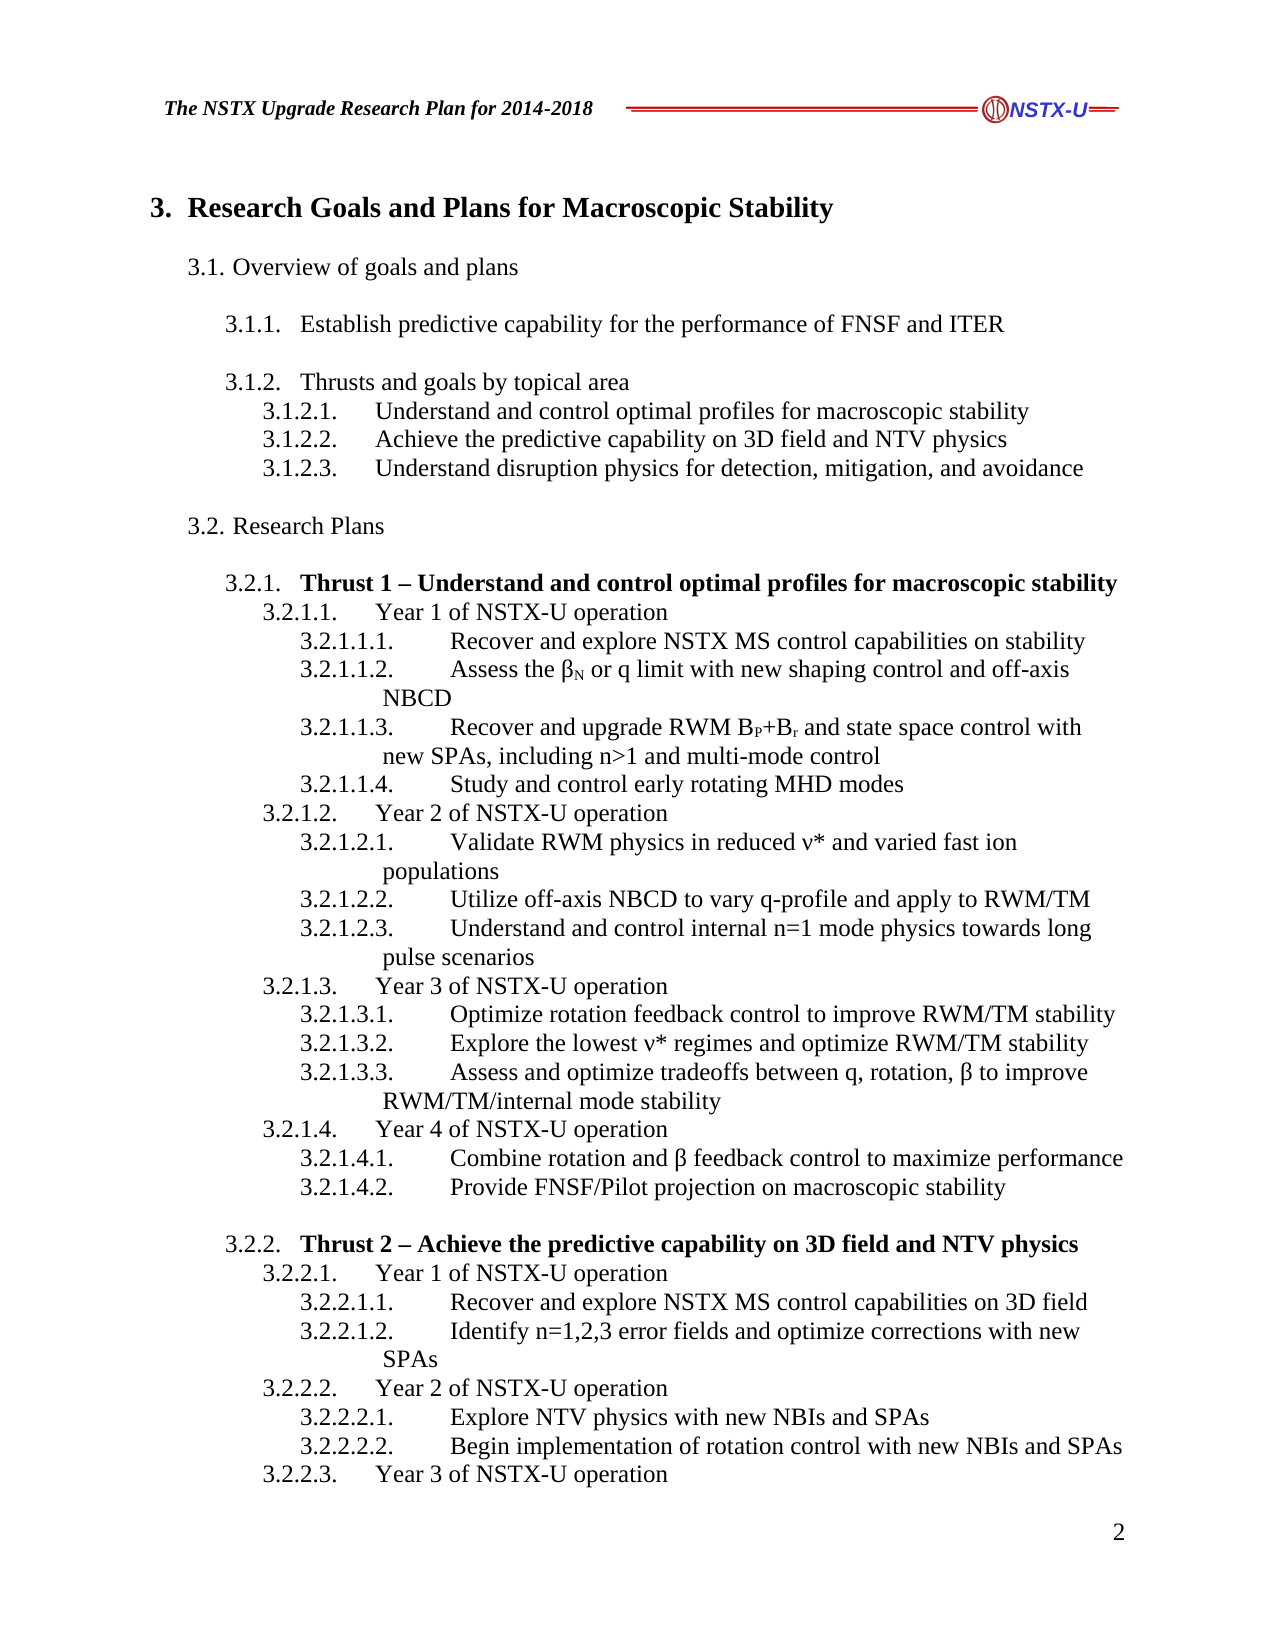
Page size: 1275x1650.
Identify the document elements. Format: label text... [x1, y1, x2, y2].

list Overview of goals and plans [187, 252, 1125, 281]
list Year 2 of NSTX-U operation [262, 798, 1125, 827]
list Understand and control internal n=1 mode physics towards long pulse scenarios [300, 913, 1125, 971]
list Year 3 of NSTX-U operation [262, 971, 1125, 999]
list Assess and optimize tradeoffs between q, rotation, β to improve RWM/TM/internal mode stability [300, 1057, 1125, 1114]
list Year 1 of NSTX-U operation [262, 1258, 1125, 1287]
list Understand and control optimal profiles for macroscopic stability [262, 396, 1125, 424]
list Understand disruption physics for detection, mitigation, and avoidance [262, 453, 1125, 482]
list Study and control early rotating MHD modes [300, 769, 1125, 798]
list Year 1 of NSTX-U operation [262, 597, 1125, 626]
list Thrust 1 – Understand and control optimal profiles for macroscopic stability [225, 568, 1125, 597]
list Thrusts and goals by topical area [225, 367, 1125, 396]
list Achieve the predictive capability on 3D field and NTV physics [262, 424, 1125, 453]
list Identify n=1,2,3 error fields and optimize corrections with new SPAs [300, 1316, 1125, 1373]
list Provide FNSF/Pilot projection on macroscopic stability [300, 1172, 1125, 1201]
list Year 3 of NSTX-U operation [262, 1459, 1125, 1488]
list Explore the lowest ν* regimes and optimize RWM/TM stability [300, 1028, 1125, 1057]
list Recover and upgrade RWM BP+Br and state space control with new SPAs, including n>1 and multi-mode control [300, 712, 1125, 769]
list Year 2 of NSTX-U operation [262, 1373, 1125, 1402]
list Begin implementation of rotation control with new NBIs and SPAs [300, 1431, 1125, 1459]
list Assess the βN or q limit with new shaping control and off-axis NBCD [300, 654, 1125, 712]
list Year 4 of NSTX-U operation [262, 1114, 1125, 1143]
list Recover and explore NSTX MS control capabilities on 3D field [300, 1287, 1125, 1316]
list Utilize off-axis NBCD to vary q-profile and apply to RWM/TM [300, 884, 1125, 913]
list Establish predictive capability for the performance of FNSF and ITER [225, 309, 1125, 338]
list Combine rotation and β feedback control to maximize performance [300, 1143, 1125, 1172]
list Research Goals and Plans for Macroscopic Stability [150, 190, 1125, 223]
list Optimize rotation feedback control to improve RWM/TM stability [300, 999, 1125, 1028]
list Recover and explore NSTX MS control capabilities on stability [300, 626, 1125, 654]
list Explore NTV physics with new NBIs and SPAs [300, 1402, 1125, 1431]
list Validate RWM physics in reduced ν* and varied fast ion populations [300, 827, 1125, 884]
list Research Plans [187, 511, 1125, 539]
list Thrust 2 – Achieve the predictive capability on 3D field and NTV physics [225, 1229, 1125, 1258]
